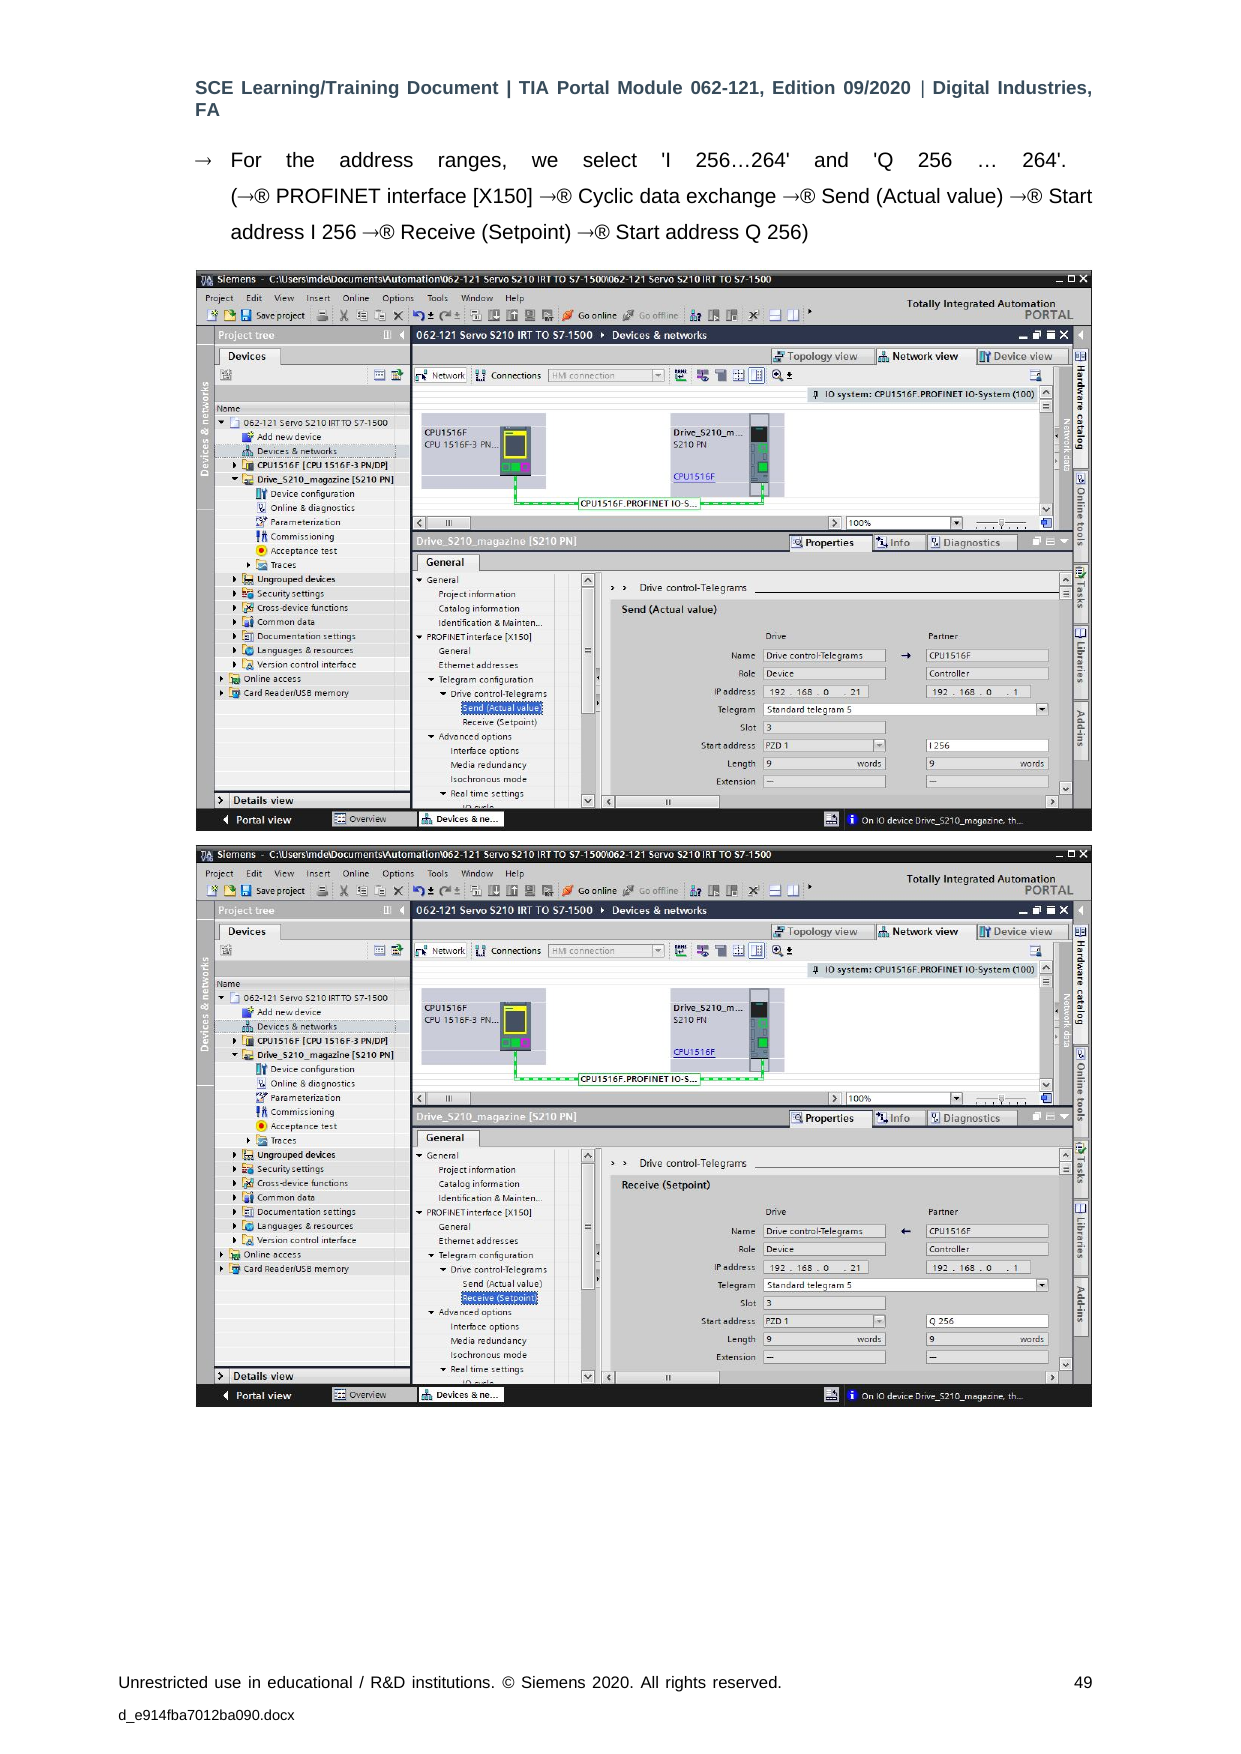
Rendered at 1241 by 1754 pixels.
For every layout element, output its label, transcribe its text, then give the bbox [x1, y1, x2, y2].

text For the address ranges, we select 'I 256…264' and 'Q 256 … 264'. (® PROFINET interface [X150] ® Cyclic data exchange ® Send (Actual value) ® Start address I 256 ® Receive (Setpoint) ® Start address Q 256) [195, 148, 1092, 244]
picture [194, 268, 1093, 832]
picture [194, 844, 1093, 1408]
